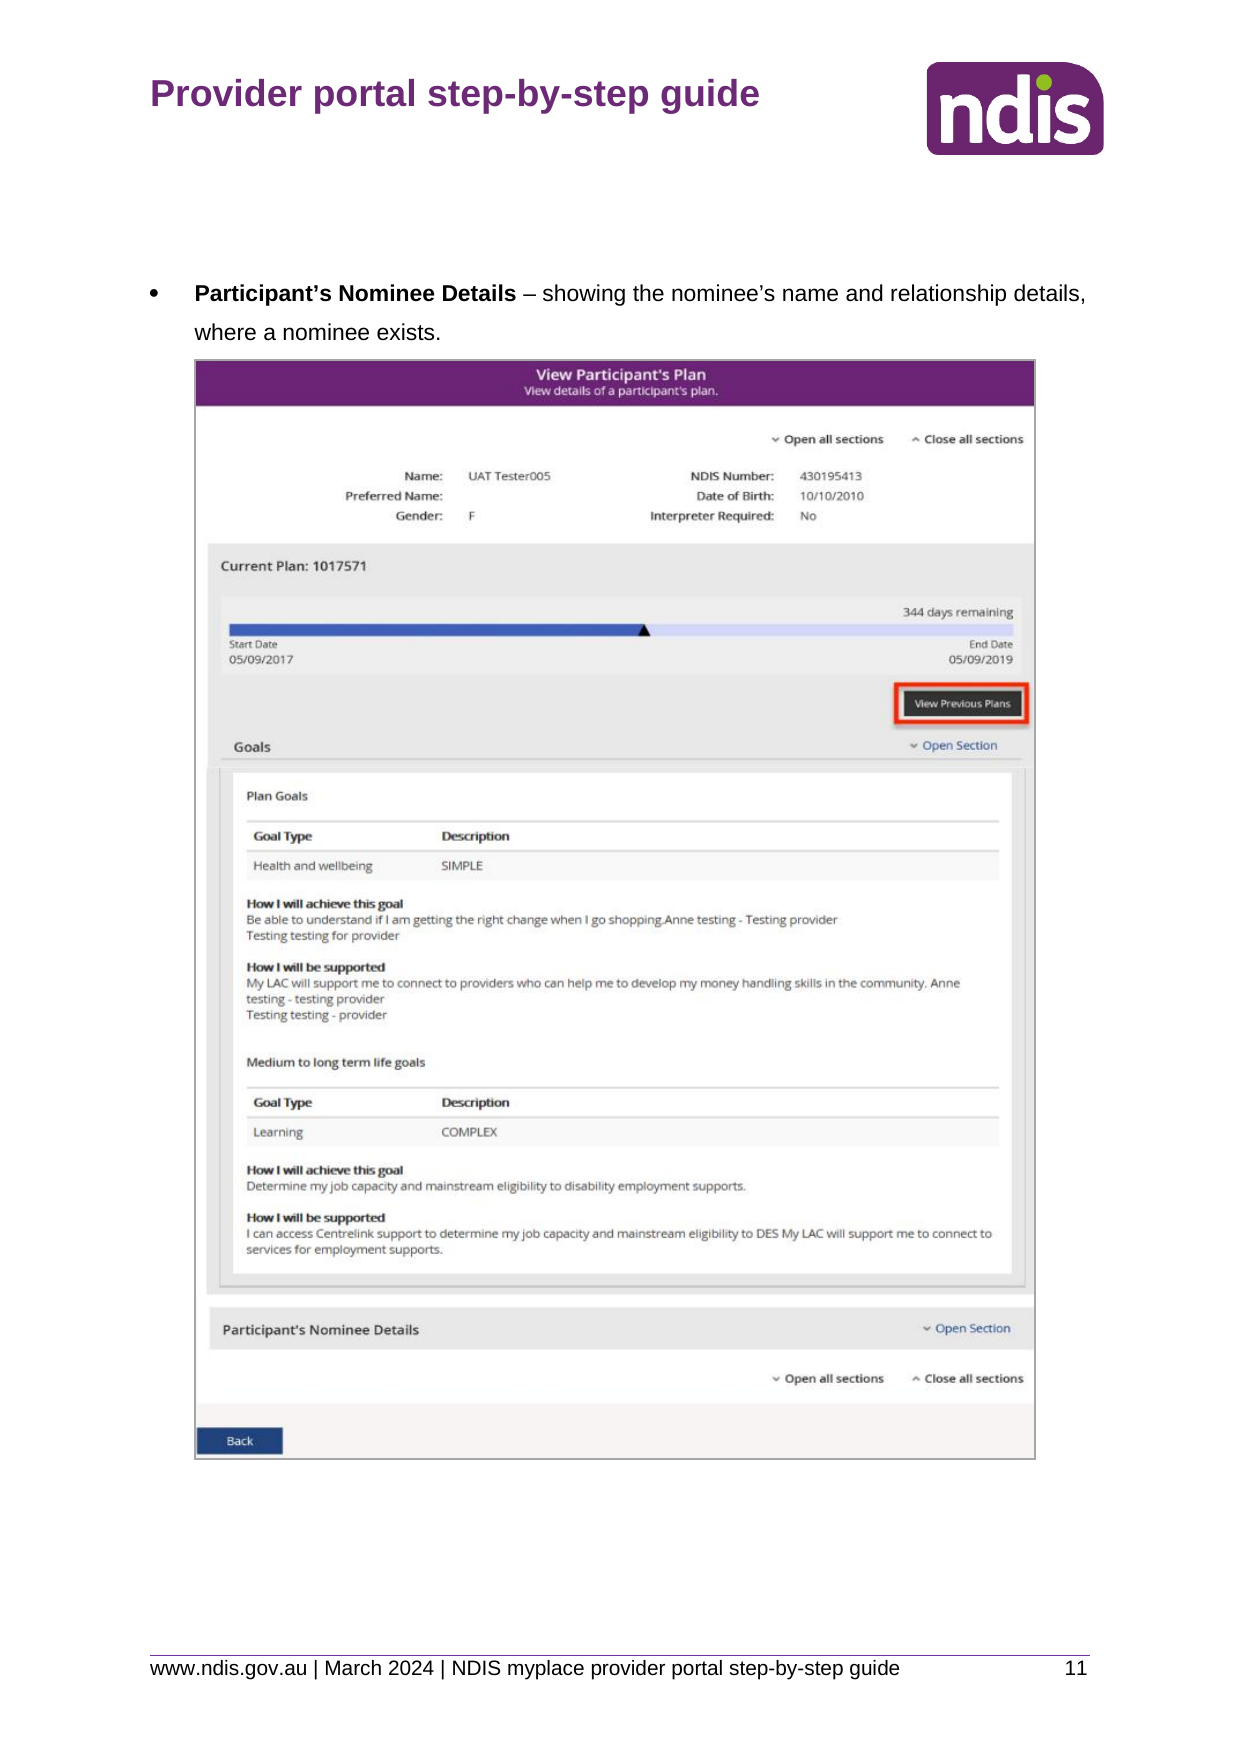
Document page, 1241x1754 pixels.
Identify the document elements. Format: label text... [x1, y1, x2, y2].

picture [926, 62, 1104, 155]
picture [196, 361, 1034, 1458]
